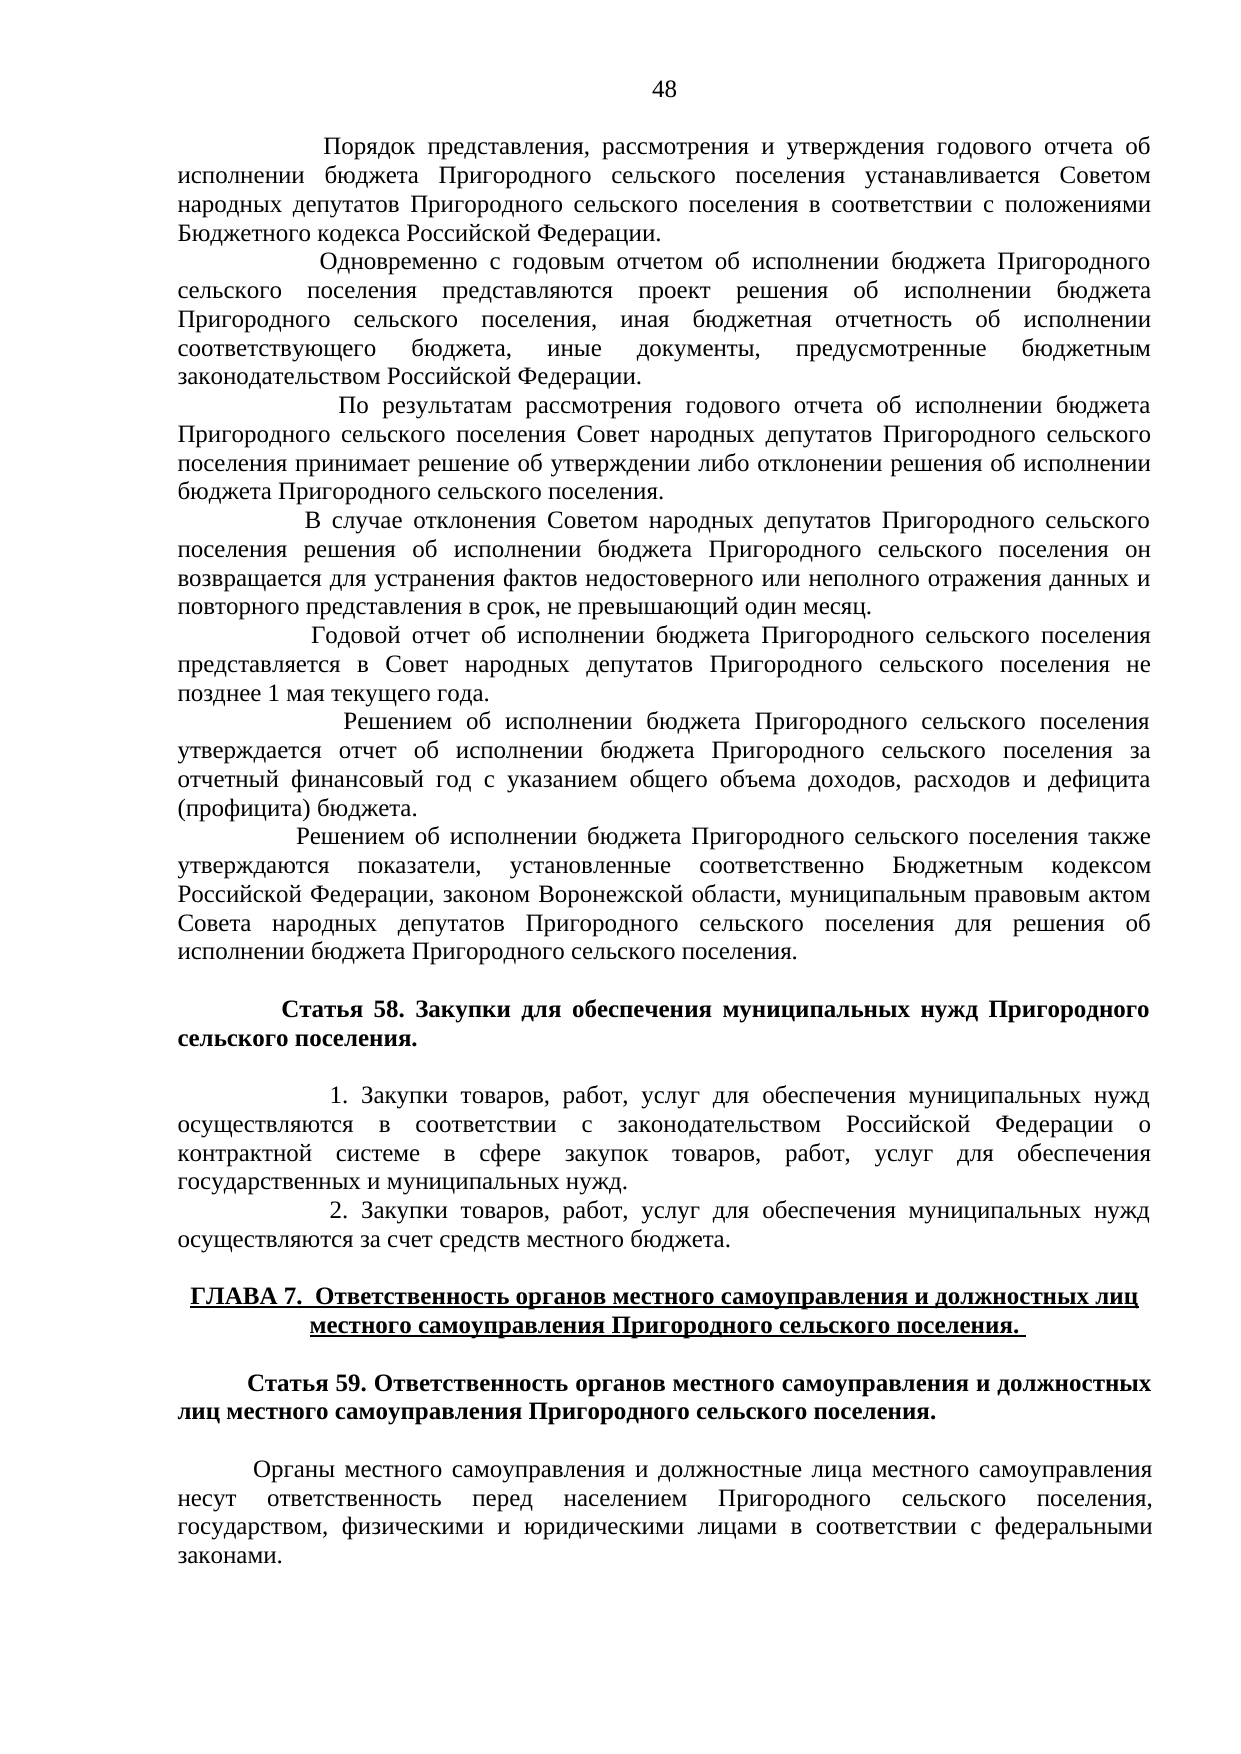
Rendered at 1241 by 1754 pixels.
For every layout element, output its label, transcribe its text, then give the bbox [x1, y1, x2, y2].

text Годовой отчет об исполнении бюджета Пригородного сельского поселения представляется в Совет народных депутатов Пригородного сельского поселения не позднее 1 мая текущего года. [177, 620, 1152, 706]
text По результатам рассмотрения годового отчета об исполнении бюджета Пригородного сельского поселения Совет народных депутатов Пригородного сельского поселения принимает решение об утверждении либо отклонении решения об исполнении бюджета Пригородного сельского поселения. [177, 390, 1152, 505]
text В случае отклонения Советом народных депутатов Пригородного сельского поселения решения об исполнении бюджета Пригородного сельского поселения он возвращается для устранения фактов недостоверного или неполного отражения данных и повторного представления в срок, не превышающий один месяц. [177, 505, 1152, 620]
text Решением об исполнении бюджета Пригородного сельского поселения утверждается отчет об исполнении бюджета Пригородного сельского поселения за отчетный финансовый год с указанием общего объема доходов, расходов и дефицита (профицита) бюджета. [177, 706, 1152, 821]
text Статья 58. Закупки для обеспечения муниципальных нужд Пригородного сельского поселения. [177, 994, 1152, 1051]
text Органы местного самоуправления и должностные лица местного самоуправления несут ответственность перед населением Пригородного сельского поселения, государством, физическими и юридическими лицами в соответствии с федеральными законами. [177, 1454, 1153, 1569]
text Решением об исполнении бюджета Пригородного сельского поселения также утверждаются показатели, установленные соответственно Бюджетным кодексом Российской Федерации, законом Воронежской области, муниципальным правовым актом Совета народных депутатов Пригородного сельского поселения для решения об исполнении бюджета Пригородного сельского поселения. [177, 821, 1152, 965]
text Порядок представления, рассмотрения и утверждения годового отчета об исполнении бюджета Пригородного сельского поселения устанавливается Советом народных депутатов Пригородного сельского поселения в соответствии с положениями Бюджетного кодекса Российской Федерации. [177, 131, 1152, 246]
text 1. Закупки товаров, работ, услуг для обеспечения муниципальных нужд осуществляются в соответствии с законодательством Российской Федерации о контрактной системе в сфере закупок товаров, работ, услуг для обеспечения государственных и муниципальных нужд. [177, 1080, 1152, 1195]
text ГЛАВА 7. Ответственность органов местного самоуправления и должностных лиц местного самоуправления Пригородного сельского поселения. [177, 1281, 1152, 1339]
text 2. Закупки товаров, работ, услуг для обеспечения муниципальных нужд осуществляются за счет средств местного бюджета. [177, 1195, 1152, 1253]
text Одновременно с годовым отчетом об исполнении бюджета Пригородного сельского поселения представляются проект решения об исполнении бюджета Пригородного сельского поселения, иная бюджетная отчетность об исполнении соответствующего бюджета, иные документы, предусмотренные бюджетным законодательством Российской Федерации. [177, 246, 1152, 390]
text Статья 59. Ответственность органов местного самоуправления и должностных лиц местного самоуправления Пригородного сельского поселения. [177, 1368, 1153, 1425]
